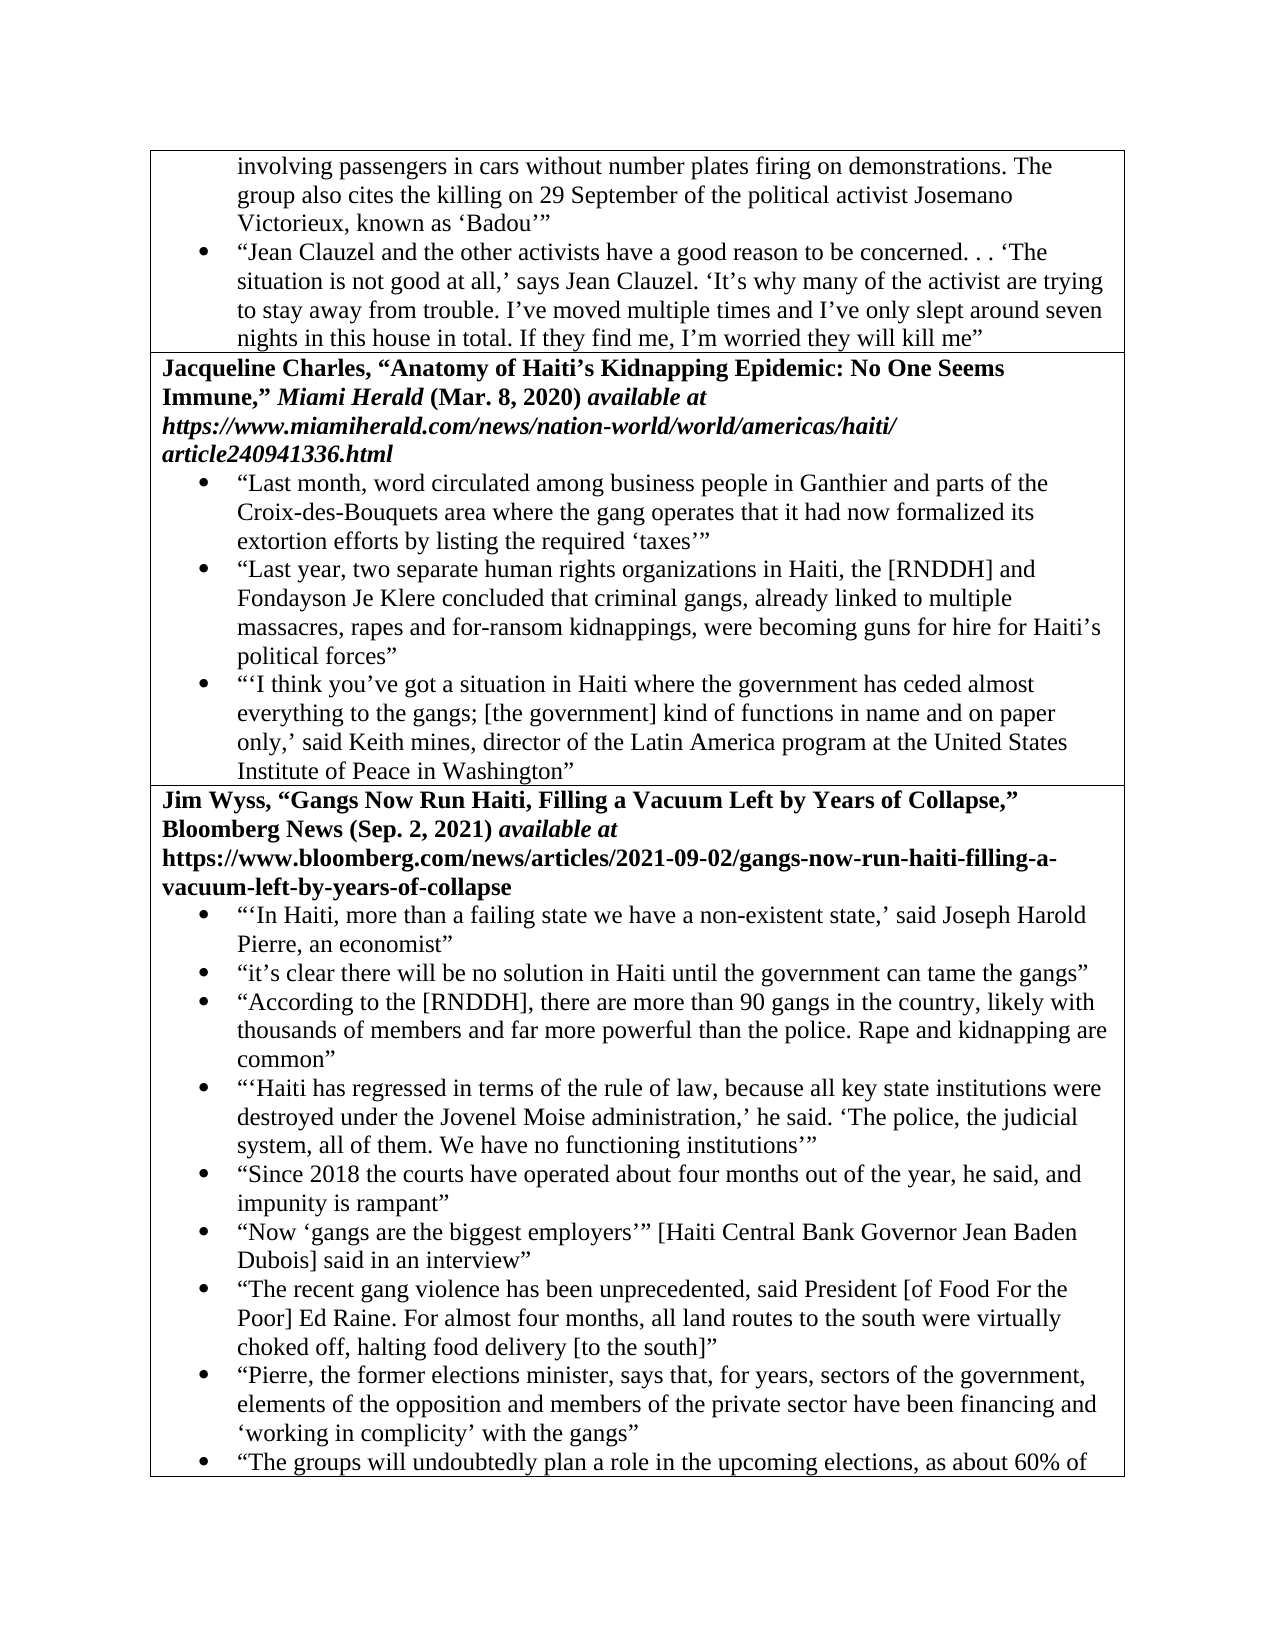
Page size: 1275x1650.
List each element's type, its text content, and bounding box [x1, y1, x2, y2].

table_cell Jacqueline Charles, “Anatomy of Haiti’s Kidnapping Epidemic: No One Seems Immune,” Miami Herald (Mar. 8, 2020) available at https://www.miamiherald.com/news/nation-world/world/americas/haiti/article240941336.html “Last month, word circulated among business people in Ganthier and parts of the Croix-des-Bouquets area where the gang operates that it had now formalized its extortion efforts by listing the required ‘taxes’” “Last year, two separate human rights organizations in Haiti, the [RNDDH] and Fondayson Je Klere concluded that criminal gangs, already linked to multiple massacres, rapes and for-ransom kidnappings, were becoming guns for hire for Haiti’s political forces” “‘I think you’ve got a situation in Haiti where the government has ceded almost everything to the gangs; [the government] kind of functions in name and on paper only,’ said Keith mines, director of the Latin America program at the United States Institute of Peace in Washington” [151, 353, 1124, 784]
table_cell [151, 151, 1124, 352]
